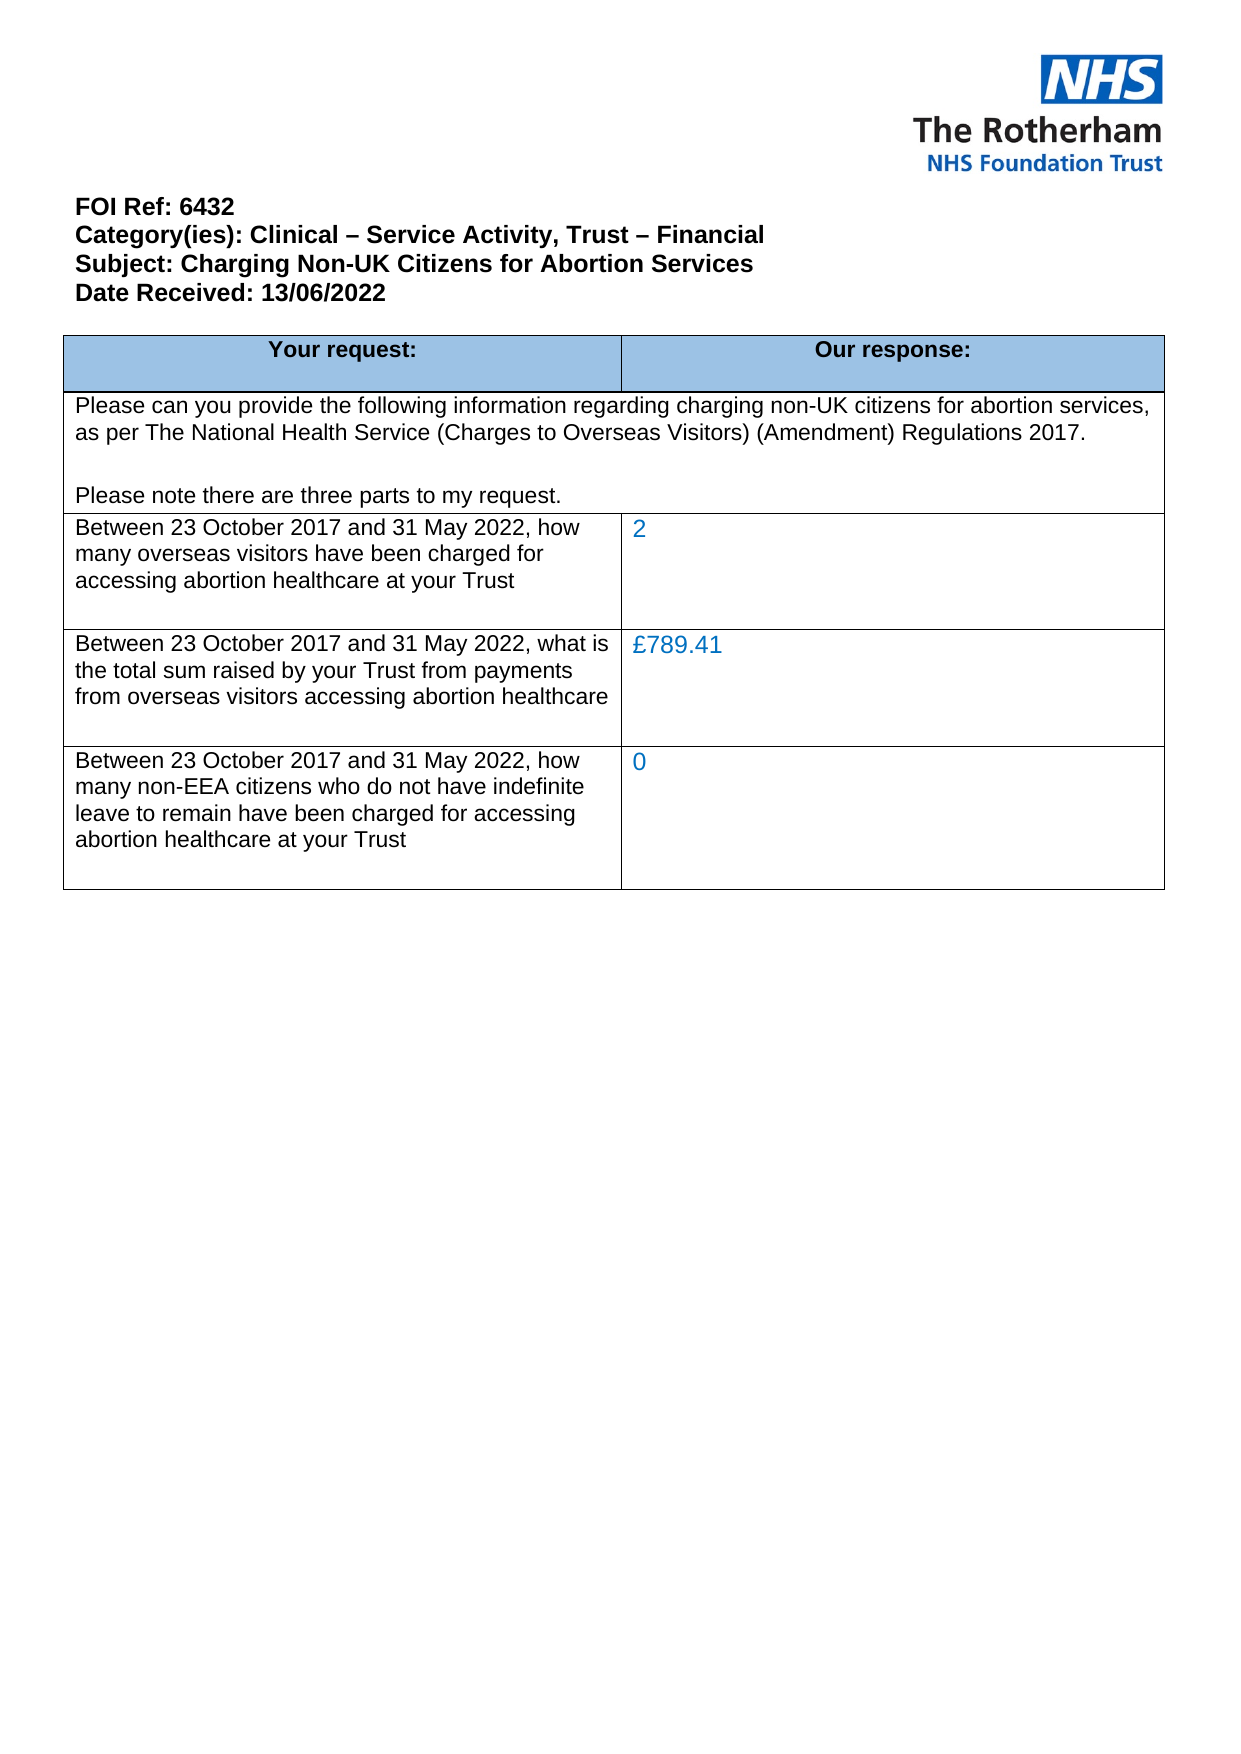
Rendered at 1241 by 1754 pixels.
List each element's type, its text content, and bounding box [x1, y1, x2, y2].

picture [912, 53, 1163, 174]
table_cell Please can you provide the following information regarding charging non-UK citizens for abortion services, as per The National Health Service (Charges to Overseas Visitors) (Amendment) Regulations 2017. Please note there are three parts to my request. [64, 393, 1164, 513]
text Category(ies): Clinical – Service Activity, Trust – Financial [75, 220, 919, 249]
table_cell 0 [622, 747, 1164, 889]
table_cell Between 23 October 2017 and 31 May 2022, how many overseas visitors have been charged for accessing abortion healthcare at your Trust [64, 514, 621, 629]
table_header Your request: [64, 336, 621, 391]
table_cell £789.41 [622, 630, 1164, 746]
text Date Received: 13/06/2022 [75, 278, 919, 306]
table_cell Between 23 October 2017 and 31 May 2022, how many non-EEA citizens who do not have indefinite leave to remain have been charged for accessing abortion healthcare at your Trust [64, 747, 621, 889]
table_cell 2 [622, 514, 1164, 629]
table_cell Between 23 October 2017 and 31 May 2022, what is the total sum raised by your Trust from payments from overseas visitors accessing abortion healthcare [64, 630, 621, 746]
text Subject: Charging Non-UK Citizens for Abortion Services [75, 249, 919, 278]
text FOI Ref: 6432 [75, 191, 919, 220]
table_header Our response: [622, 336, 1164, 391]
